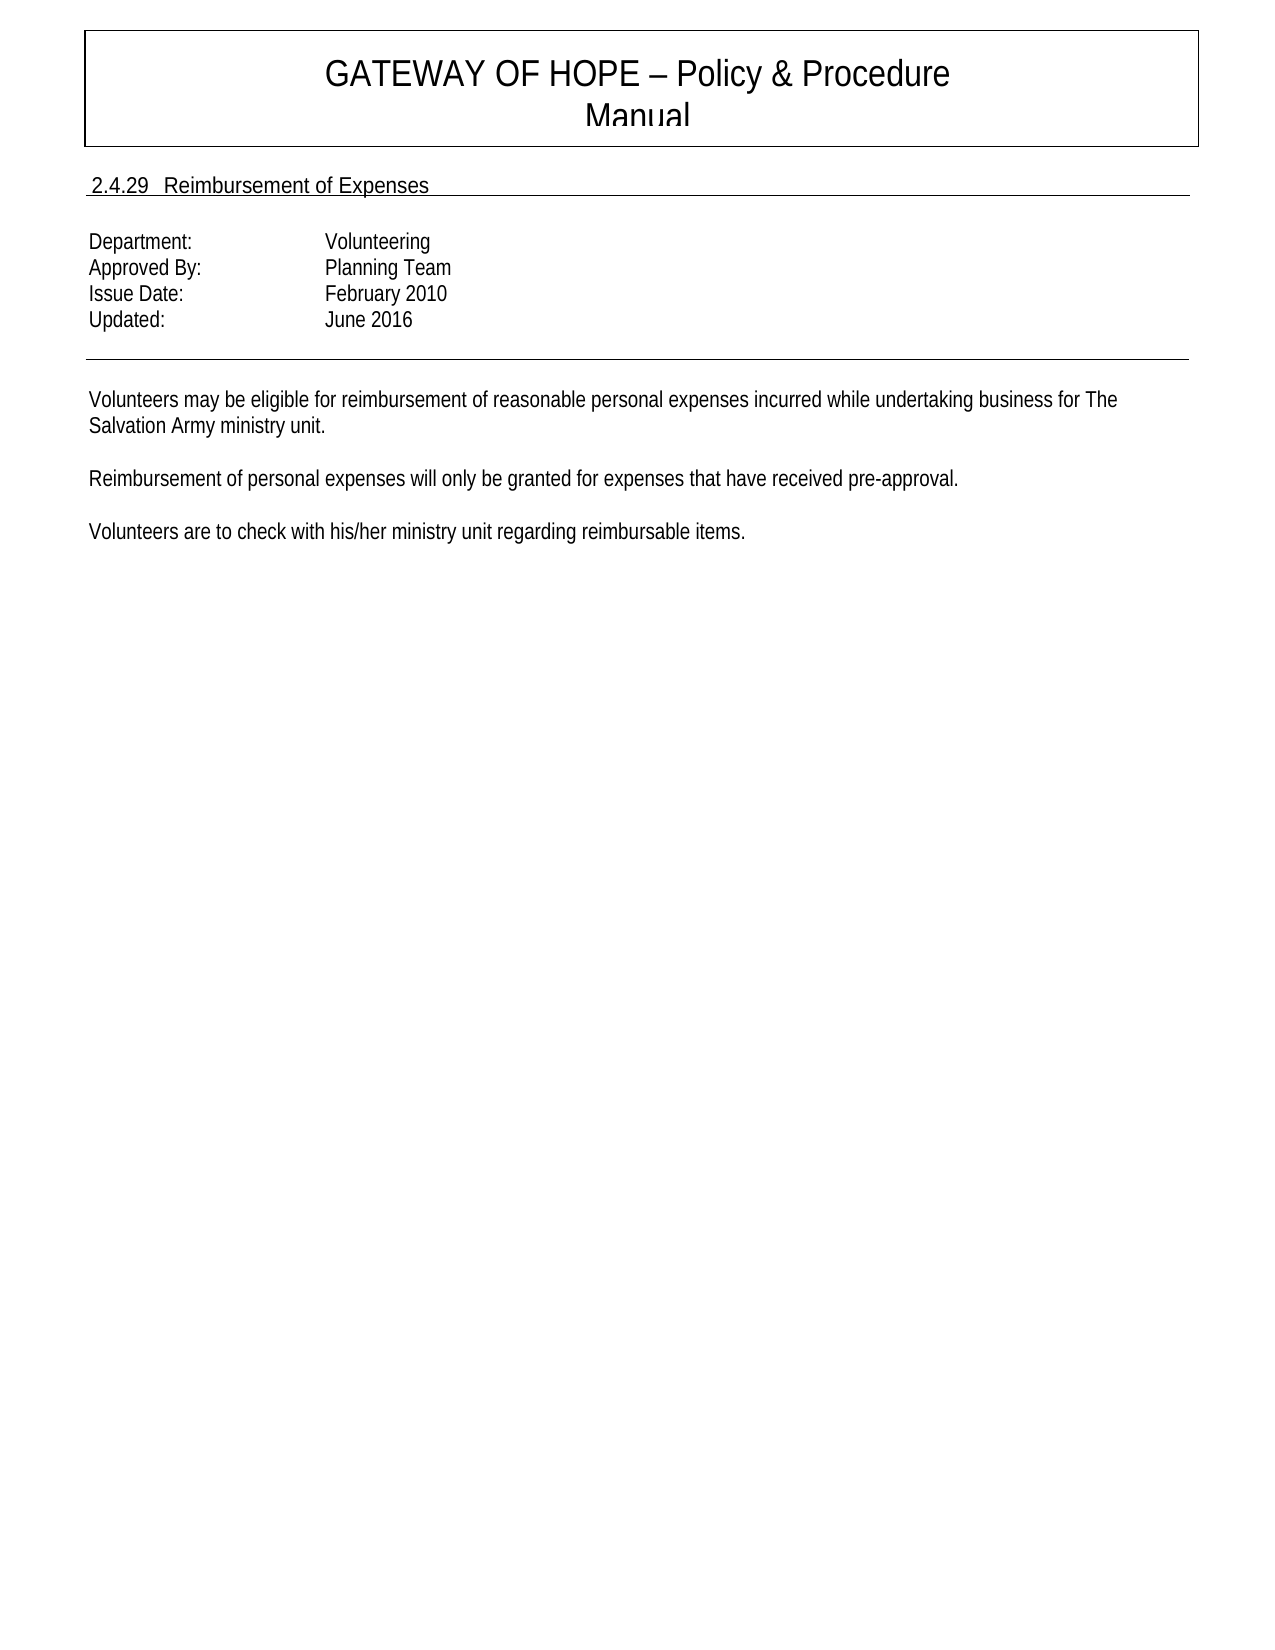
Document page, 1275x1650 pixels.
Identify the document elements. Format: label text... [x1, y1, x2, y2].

text Updated: June 2016 [89, 307, 1210, 333]
text 2.4.29 Reimbursement of Expenses [86, 172, 1210, 198]
text Reimbursement of personal expenses will only be granted for expenses that have received pre-approval. Volunteers are to check with his/her ministry unit regarding reimbursable items. [89, 465, 961, 544]
text Issue Date: February 2010 [89, 280, 1210, 307]
text Approved By: Planning Team [89, 254, 1210, 280]
text Volunteers may be eligible for reimbursement of reasonable personal expenses incurred while undertaking business for The Salvation Army ministry unit. [89, 386, 1120, 438]
text Department: Volunteering [89, 228, 1210, 254]
